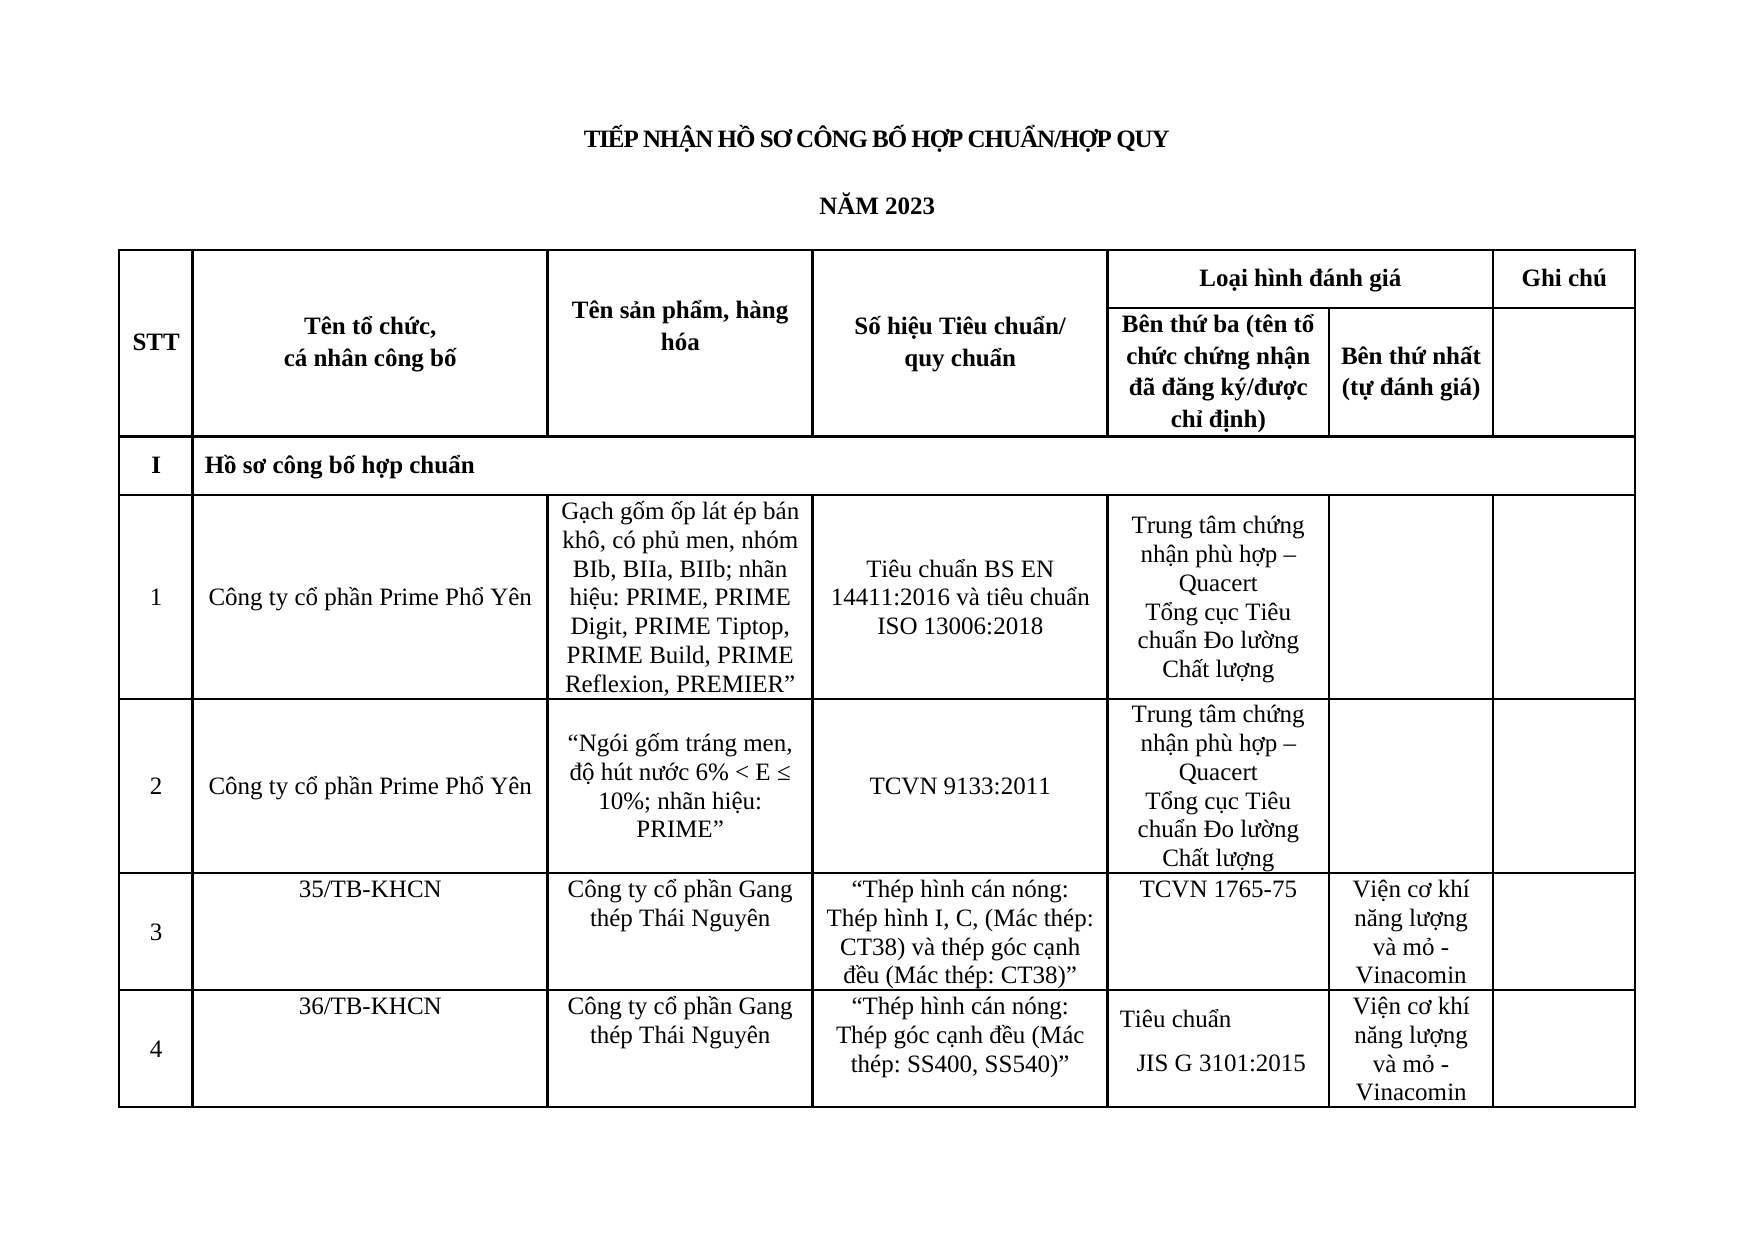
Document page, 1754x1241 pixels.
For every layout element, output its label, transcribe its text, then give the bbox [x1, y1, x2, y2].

table_cell [1494, 991, 1634, 1106]
table_header STT [120, 251, 191, 435]
table_cell Trung tâm chứng nhận phù hợp – Quacert Tổng cục Tiêu chuẩn Đo lường Chất lượng [1109, 700, 1328, 872]
table_cell “Thép hình cán nóng: Thép góc cạnh đều (Mác thép: SS400, SS540)” [814, 991, 1106, 1106]
table_cell 2 [120, 700, 191, 872]
table_cell “Ngói gốm tráng men, độ hút nước 6% < E ≤ 10%; nhãn hiệu: PRIME” [549, 700, 811, 872]
table_cell [1330, 496, 1492, 697]
table_cell Tiêu chuẩn JIS G 3101:2015 [1109, 991, 1328, 1106]
table_cell Viện cơ khí năng lượng và mỏ - Vinacomin [1330, 874, 1492, 989]
table_header Số hiệu Tiêu chuẩn/ quy chuẩn [814, 251, 1106, 435]
table_cell [1494, 700, 1634, 872]
table_cell Công ty cổ phần Prime Phổ Yên [194, 496, 546, 697]
table_cell “Thép hình cán nóng: Thép hình I, C, (Mác thép: CT38) và thép góc cạnh đều (Mác thép: CT38)” [814, 874, 1106, 989]
text NĂM 2023 [118, 191, 1636, 220]
table_cell TCVN 9133:2011 [814, 700, 1106, 872]
table_cell Công ty cổ phần Gang thép Thái Nguyên [549, 991, 811, 1106]
table_cell 36/TB-KHCN [194, 991, 546, 1106]
table_cell Bên thứ ba (tên tổ chức chứng nhận đã đăng ký/được chỉ định) [1109, 309, 1328, 435]
table_cell Hồ sơ công bố hợp chuẩn [194, 438, 1634, 494]
table_cell 1 [120, 496, 191, 697]
table_cell Viện cơ khí năng lượng và mỏ - Vinacomin [1330, 991, 1492, 1106]
table_cell 3 [120, 874, 191, 989]
table_cell [1494, 496, 1634, 697]
table_cell [1330, 700, 1492, 872]
table_cell Gạch gốm ốp lát ép bán khô, có phủ men, nhóm BIb, BIIa, BIIb; nhãn hiệu: PRIME, PRIME Digit, PRIME Tiptop, PRIME Build, PRIME Reflexion, PREMIER” [549, 496, 811, 697]
table_cell Tiêu chuẩn BS EN 14411:2016 và tiêu chuẩn ISO 13006:2018 [814, 496, 1106, 697]
table_cell 4 [120, 991, 191, 1106]
table_cell [1494, 309, 1634, 435]
table_cell TCVN 1765-75 [1109, 874, 1328, 989]
table_header Ghi chú [1494, 251, 1634, 307]
table_cell Bên thứ nhất (tự đánh giá) [1330, 309, 1492, 435]
table_cell Công ty cổ phần Prime Phổ Yên [194, 700, 546, 872]
table_header Loại hình đánh giá [1109, 251, 1492, 307]
table_cell [1494, 874, 1634, 989]
table_cell 35/TB-KHCN [194, 874, 546, 989]
text TIẾP NHẬN HỒ SƠ CÔNG BỐ HỢP CHUẨN/HỢP QUY [118, 124, 1636, 153]
table_cell Công ty cổ phần Gang thép Thái Nguyên [549, 874, 811, 989]
table_cell Trung tâm chứng nhận phù hợp – Quacert Tổng cục Tiêu chuẩn Đo lường Chất lượng [1109, 496, 1328, 697]
table_cell I [120, 438, 191, 494]
table_header Tên sản phẩm, hàng hóa [549, 251, 811, 435]
table_header Tên tổ chức, cá nhân công bố [194, 251, 546, 435]
